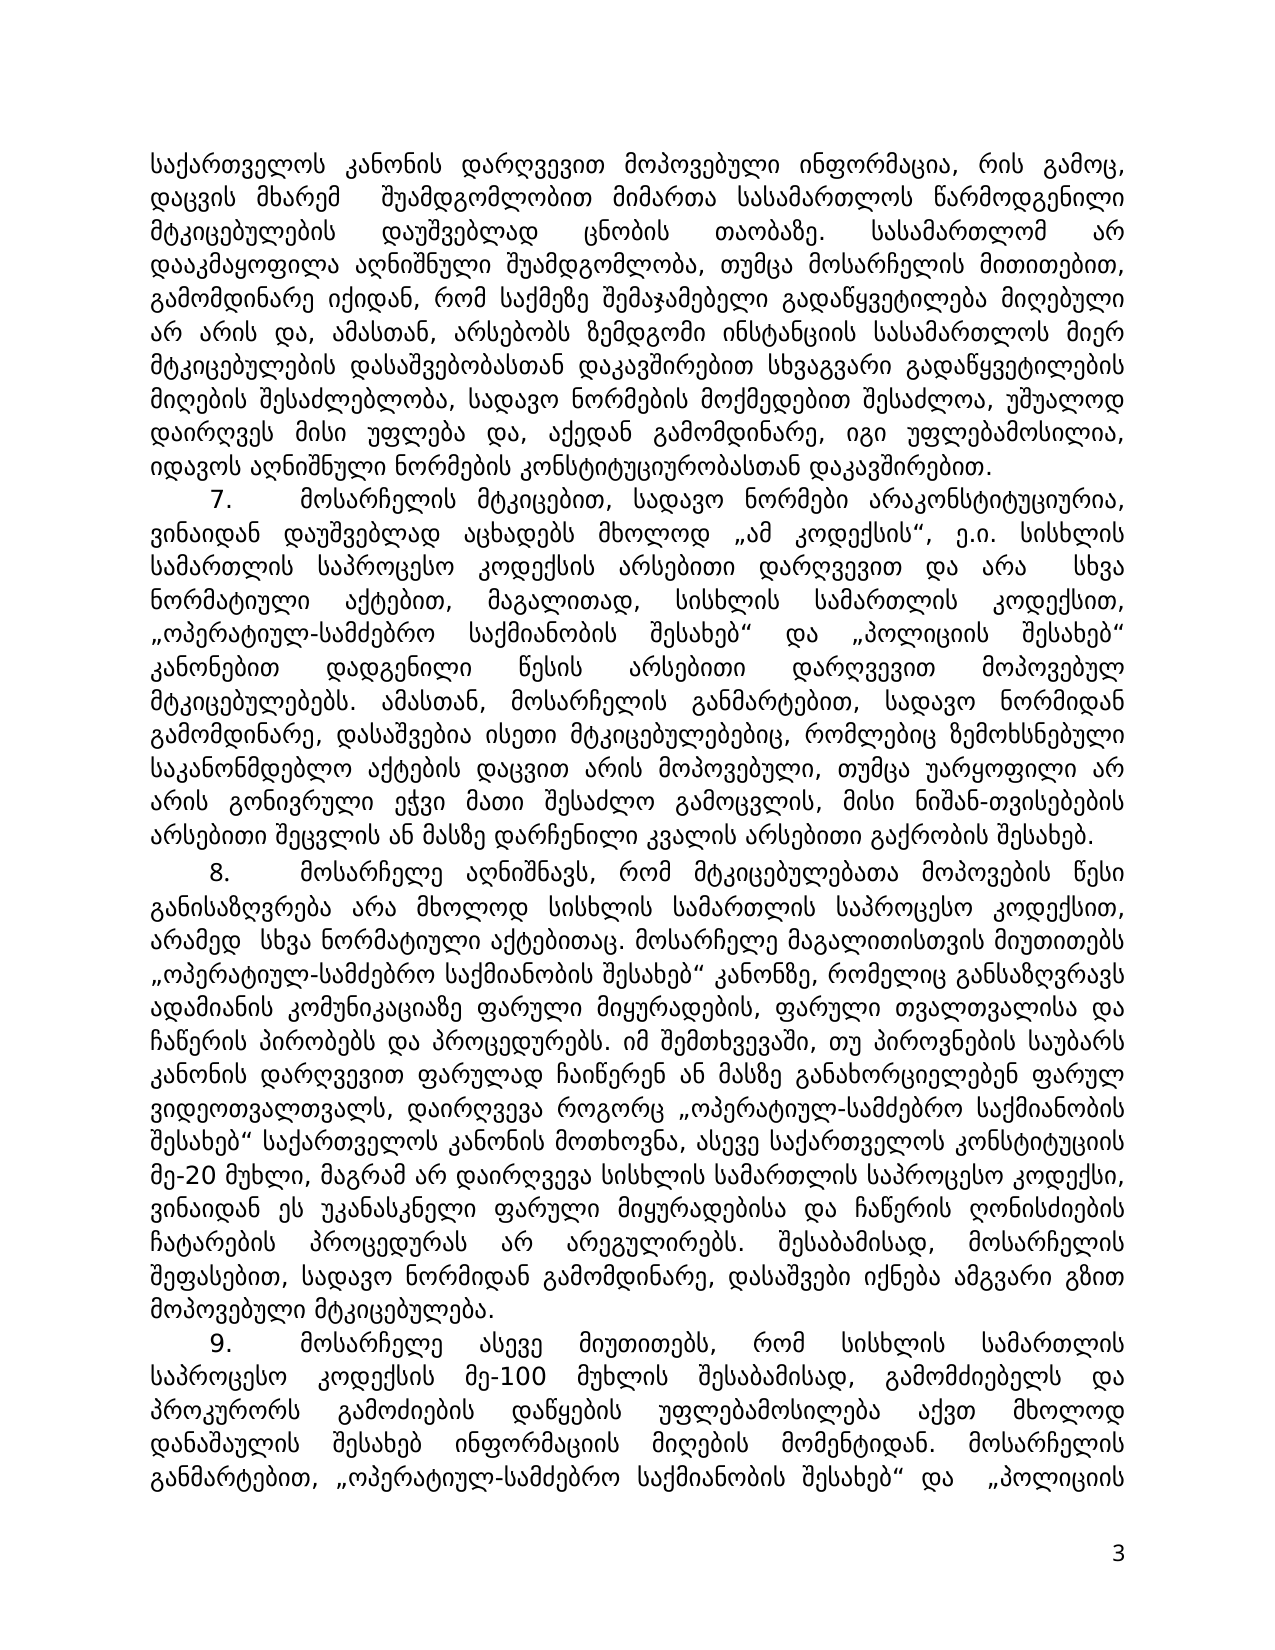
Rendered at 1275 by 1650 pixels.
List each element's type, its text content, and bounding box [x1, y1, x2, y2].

list მოსარჩელის მტკიცებით, სადავო ნორმები არაკონსტიტუციურია, ვინაიდან დაუშვებლად აცხადებს მხოლოდ „ამ კოდექსის“, ე.ი. სისხლის სამართლის საპროცესო კოდექსის არსებითი დარღვევით და არა სხვა ნორმატიული აქტებით, მაგალითად, სისხლის სამართლის კოდექსით, „ოპერატიულ-სამძებრო საქმიანობის შესახებ“ და „პოლიციის შესახებ“ კანონებით დადგენილი წესის არსებითი დარღვევით მოპოვებულ მტკიცებულებებს. ამასთან, მოსარჩელის განმარტებით, სადავო ნორმიდან გამომდინარე, დასაშვებია ისეთი მტკიცებულებებიც, რომლებიც ზემოხსნებული საკანონმდებლო აქტების დაცვით არის მოპოვებული, თუმცა უარყოფილი არ არის გონივრული ეჭვი მათი შესაძლო გამოცვლის, მისი ნიშან-თვისებების არსებითი შეცვლის ან მასზე დარჩენილი კვალის არსებითი გაქრობის შესახებ. [150, 485, 1125, 850]
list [150, 150, 1125, 481]
list მოსარჩელე აღნიშნავს, რომ მტკიცებულებათა მოპოვების წესი განისაზღვრება არა მხოლოდ სისხლის სამართლის საპროცესო კოდექსით, არამედ სხვა ნორმატიული აქტებითაც. მოსარჩელე მაგალითისთვის მიუთითებს „ოპერატიულ-სამძებრო საქმიანობის შესახებ“ კანონზე, რომელიც განსაზღვრავს ადამიანის კომუნიკაციაზე ფარული მიყურადების, ფარული თვალთვალისა და ჩაწერის პირობებს და პროცედურებს. იმ შემთხვევაში, თუ პიროვნების საუბარს კანონის დარღვევით ფარულად ჩაიწერენ ან მასზე განახორციელებენ ფარულ ვიდეოთვალთვალს, დაირღვევა როგორც „ოპერატიულ-სამძებრო საქმიანობის შესახებ“ საქართველოს კანონის მოთხოვნა, ასევე საქართველოს კონსტიტუციის მე-20 მუხლი, მაგრამ არ დაირღვევა სისხლის სამართლის საპროცესო კოდექსი, ვინაიდან ეს უკანასკნელი ფარული მიყურადებისა და ჩაწერის ღონისძიების ჩატარების პროცედურას არ არეგულირებს. შესაბამისად, მოსარჩელის შეფასებით, სადავო ნორმიდან გამომდინარე, დასაშვები იქნება ამგვარი გზით მოპოვებული მტკიცებულება. [150, 854, 1125, 1324]
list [150, 1329, 1125, 1492]
